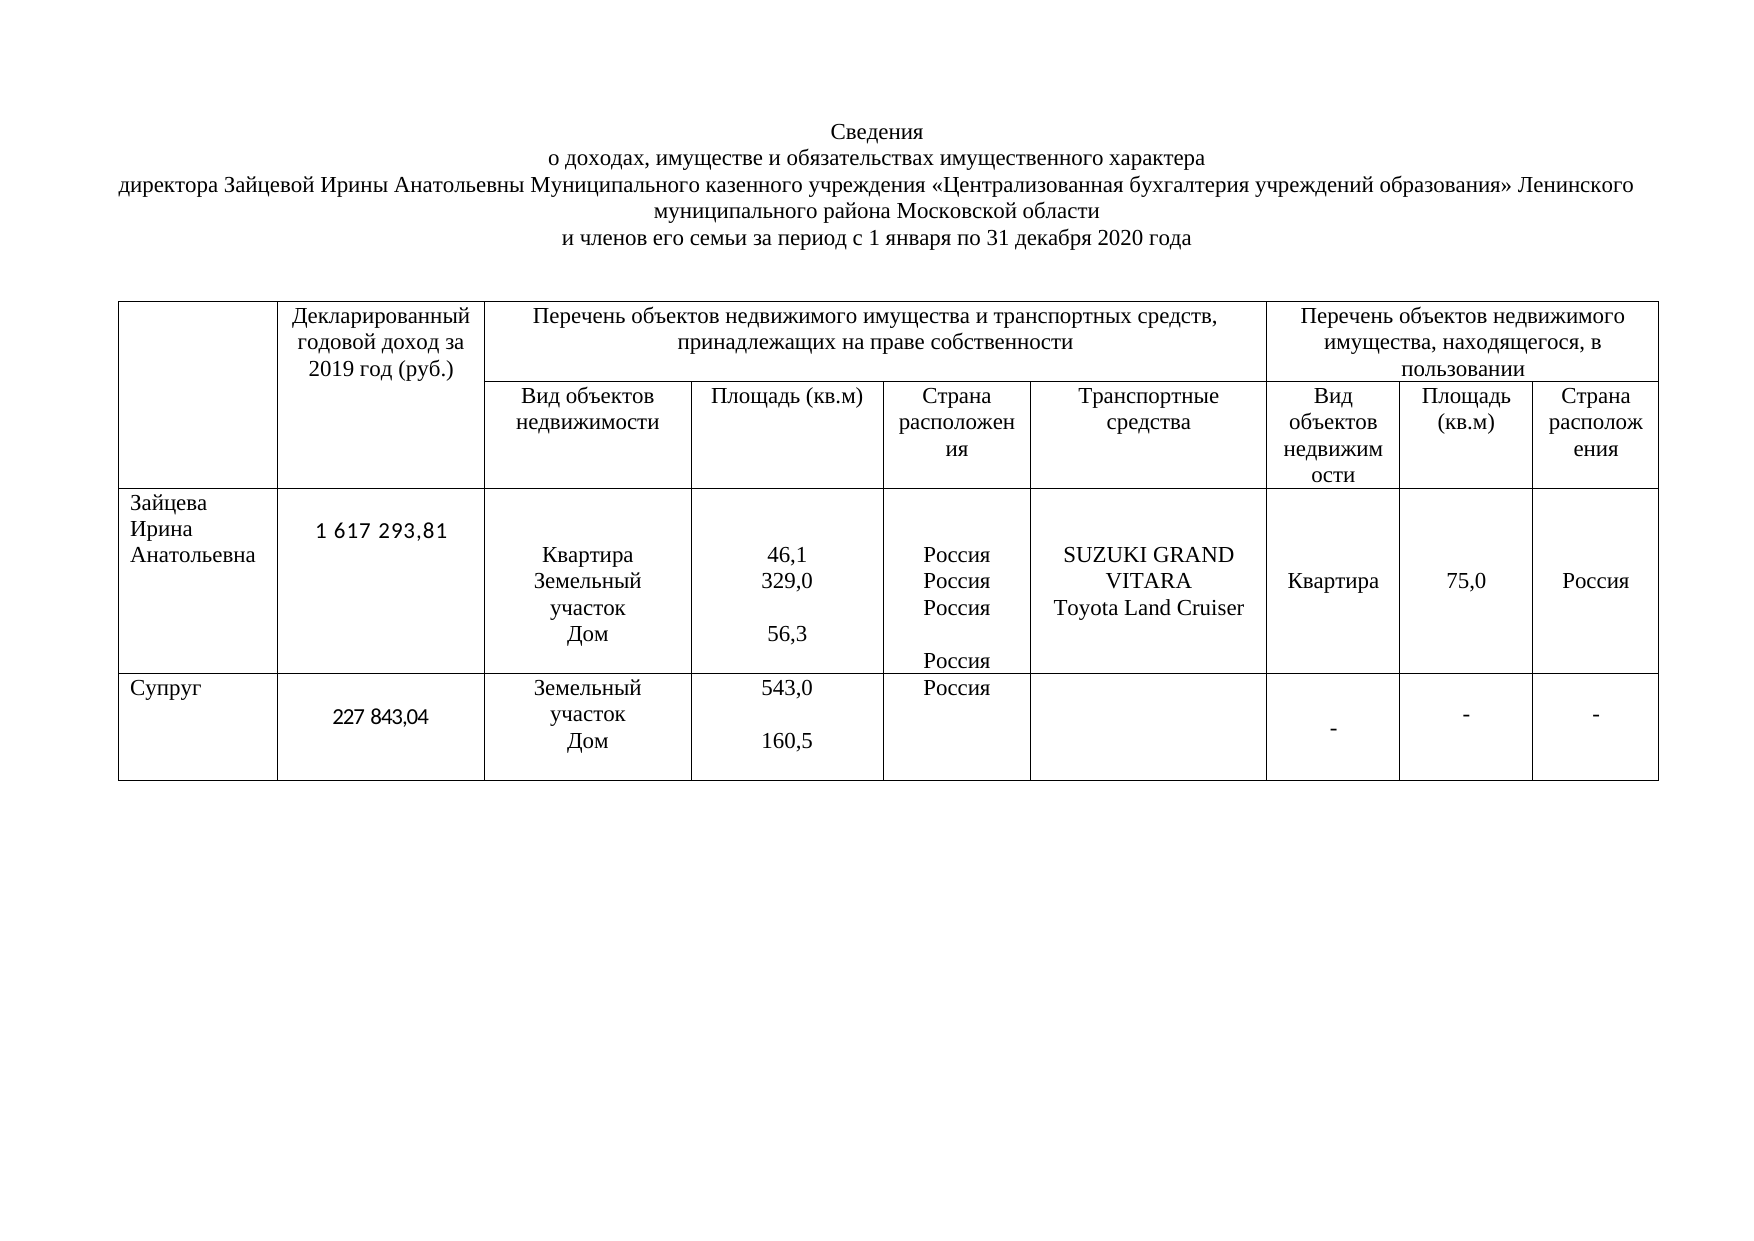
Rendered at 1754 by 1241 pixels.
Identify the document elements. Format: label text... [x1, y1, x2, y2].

table_cell - [1267, 674, 1399, 779]
table_cell Площадь (кв.м) [1400, 382, 1532, 487]
table_cell 227 843,04 [278, 674, 484, 779]
table_cell Страна расположения [884, 382, 1030, 487]
table_cell 1 617 293,81 [278, 489, 484, 673]
table_cell - [1400, 674, 1532, 779]
table_header Перечень объектов недвижимого имущества, находящегося, в пользовании [1267, 302, 1658, 381]
table_cell Транспортные средства [1031, 382, 1266, 487]
table_cell Земельный участок Дом [485, 674, 691, 779]
table_cell Россия [884, 674, 1030, 779]
text директора Зайцевой Ирины Анатольевны Муниципального казенного учреждения «Централизованная бухгалтерия учреждений образования» Ленинского муниципального района Московской области [118, 171, 1636, 223]
table_cell Вид объектов недвижимости [485, 382, 691, 487]
table_header Перечень объектов недвижимого имущества и транспортных средств, принадлежащих на праве собственности [485, 302, 1266, 381]
table_cell 543,0 160,5 [692, 674, 883, 779]
table_cell SUZUKI GRAND VITARA Toyota Land Cruiser [1031, 489, 1266, 673]
table_cell Квартира [1267, 489, 1399, 673]
text Сведения [118, 118, 1636, 144]
table_cell Россия [1533, 489, 1658, 673]
text и членов его семьи за период с 1 января по 31 декабря 2020 года [118, 223, 1636, 250]
table_cell [1031, 674, 1266, 779]
table_cell Россия Россия Россия Россия [884, 489, 1030, 673]
table_cell Квартира Земельный участок Дом [485, 489, 691, 673]
table_cell 46,1 329,0 56,3 [692, 489, 883, 673]
text о доходах, имуществе и обязательствах имущественного характера [118, 144, 1636, 171]
table_cell - [1533, 674, 1658, 779]
table_cell 75,0 [1400, 489, 1532, 673]
table_header Декларированный годовой доход за 2019 год (руб.) [278, 302, 484, 487]
table_cell Страна расположения [1533, 382, 1658, 487]
table_header [119, 302, 277, 487]
table_cell Зайцева Ирина Анатольевна [119, 489, 277, 673]
table_cell Площадь (кв.м) [692, 382, 883, 487]
table_cell Супруг [119, 674, 277, 779]
table_cell Вид объектов недвижимости [1267, 382, 1399, 487]
